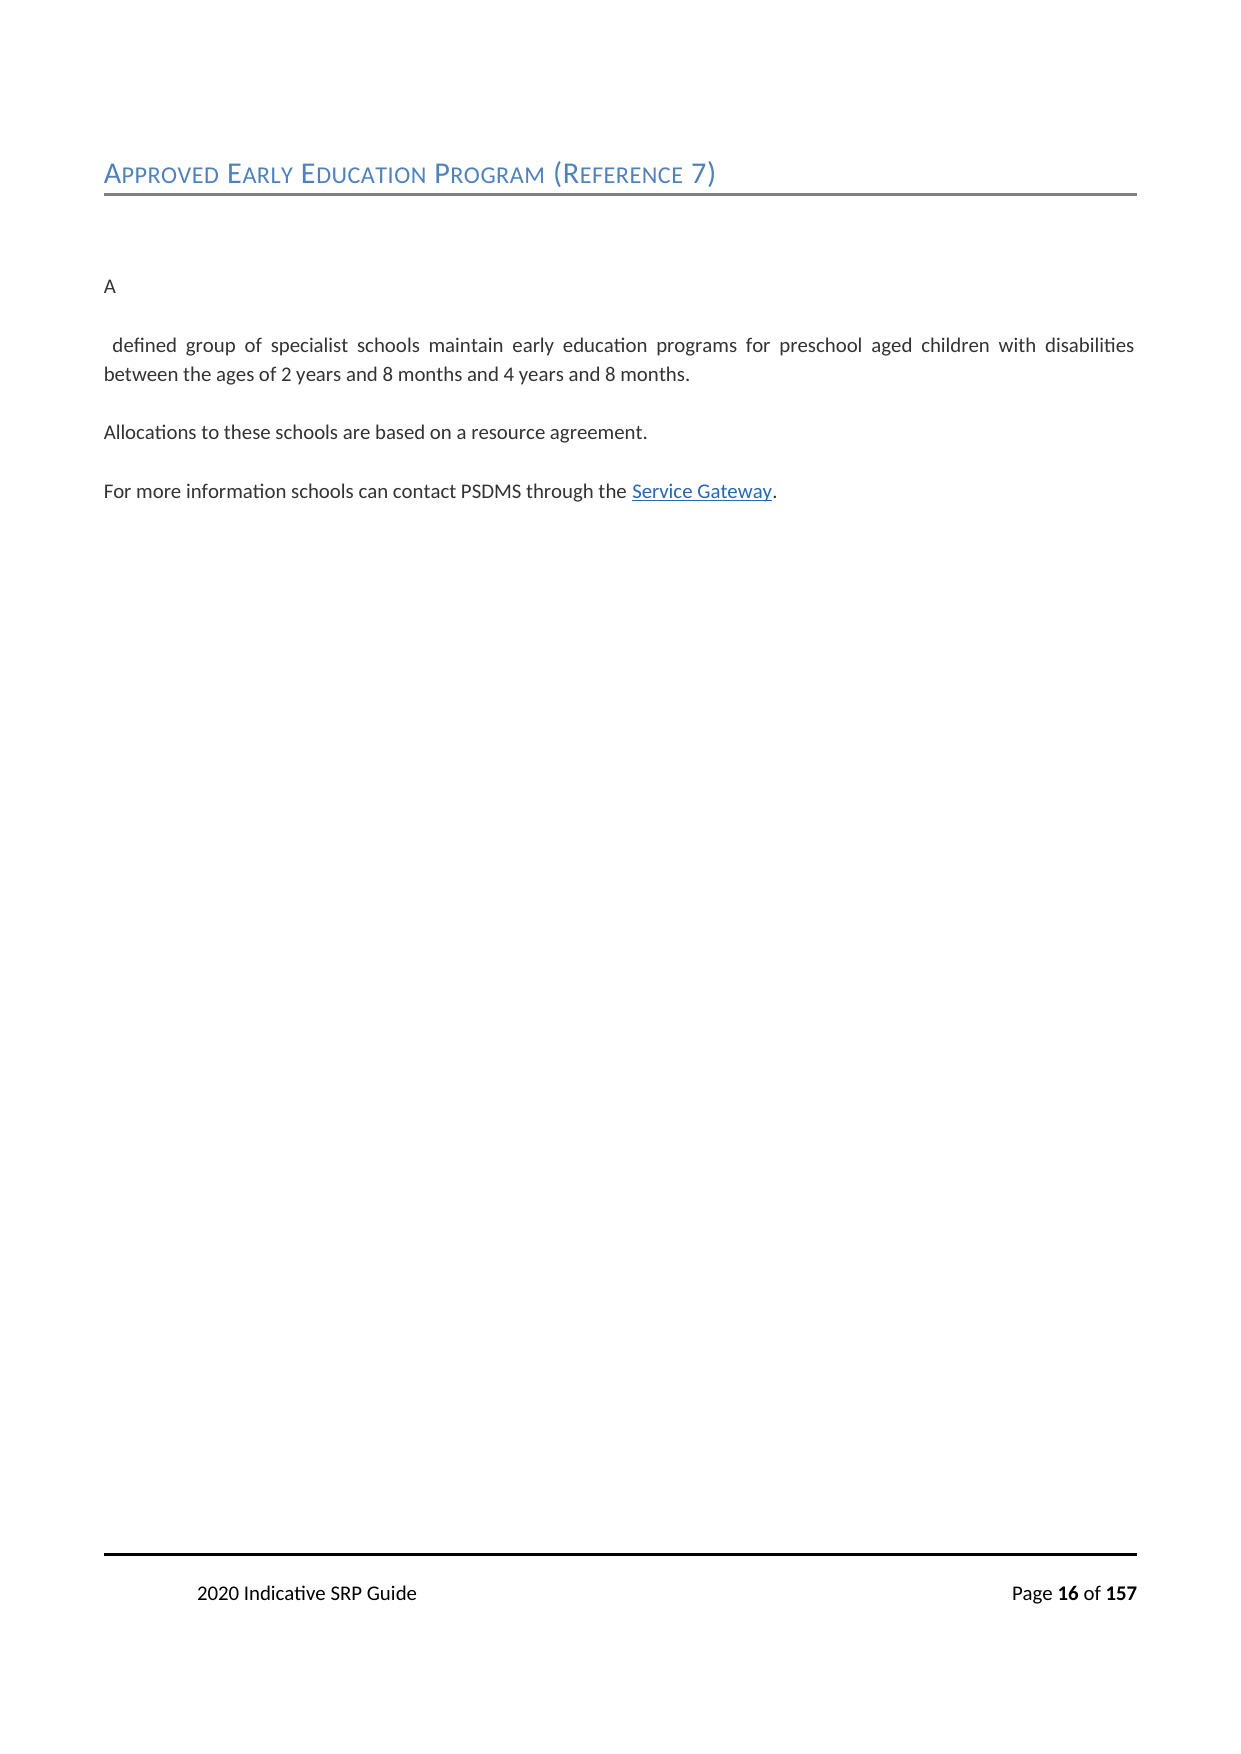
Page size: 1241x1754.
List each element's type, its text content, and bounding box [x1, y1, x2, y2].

text Allocations to these schools are based on a resource agreement. [103, 419, 1137, 445]
text For more information schools can contact PSDMS through the Service Gateway. [103, 478, 1137, 503]
text AFrom Term 1 2017, Victorian government and Catholic schools will use the new Victorian Curriculum F-10. Curriculum related information is currently being reviewed and may be subject to change. For more information on the curriculum, see: The Victorian Curriculum F–10 - VCAA [103, 274, 1137, 299]
subtitle Approved Early Education Program (Reference 7) [103, 154, 1137, 196]
text A defined group of specialist schools maintain early education programs for preschool aged children with disabilities between the ages of 2 years and 8 months and 4 years and 8 months. [103, 332, 1137, 387]
